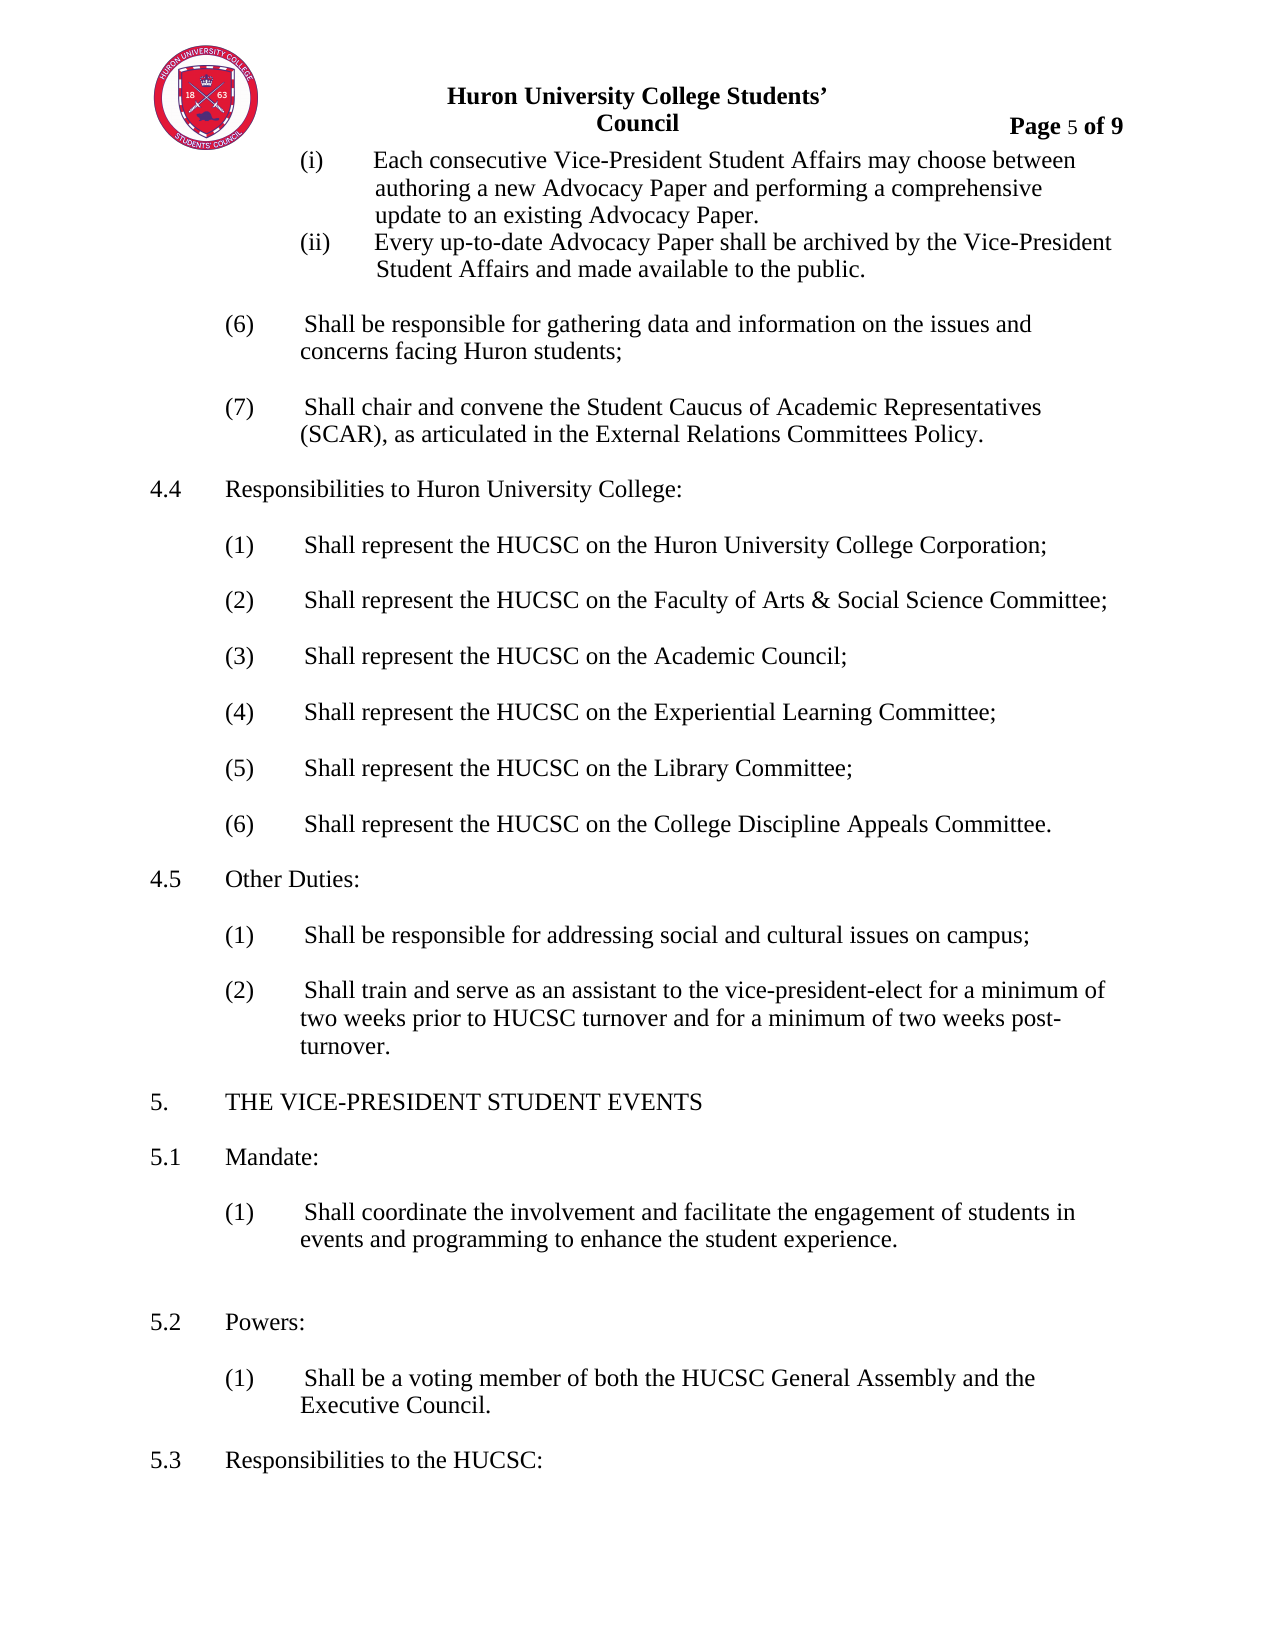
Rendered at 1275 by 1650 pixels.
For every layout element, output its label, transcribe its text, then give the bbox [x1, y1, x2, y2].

text Executive Council. [300, 1392, 1135, 1419]
text (1) Shall be responsible for addressing social and cultural issues on campus; [225, 920, 1135, 949]
text (i) Each consecutive Vice-President Student Affairs may choose between authoring a new Advocacy Paper and performing a comprehensive update to an existing Advocacy Paper. [300, 146, 1086, 229]
text (2) Shall train and serve as an assistant to the vice-president-elect for a minimum of two weeks prior to HUCSC turnover and for a minimum of two weeks post- turnover. [225, 977, 1119, 1059]
text 5.2 Powers: [150, 1307, 1135, 1336]
text (1) Shall represent the HUCSC on the Huron University College Corporation; [225, 530, 1135, 558]
text (ii) Every up-to-date Advocacy Paper shall be archived by the Vice-President [300, 229, 1135, 256]
text 4.5 Other Duties: [150, 864, 1135, 893]
text (6) Shall represent the HUCSC on the College Discipline Appeals Committee. [225, 809, 1135, 838]
text (1) Shall be a voting member of both the HUCSC General Assembly and the [225, 1363, 1135, 1392]
text Student Affairs and made available to the public. [371, 256, 871, 283]
text (SCAR), as articulated in the External Relations Committees Policy. [300, 420, 1135, 447]
text 5.3 Responsibilities to the HUCSC: [150, 1445, 1135, 1474]
text (6) Shall be responsible for gathering data and information on the issues and concerns facing Huron students; [225, 311, 1046, 365]
text 5. THE VICE-PRESIDENT STUDENT EVENTS [150, 1087, 1135, 1115]
text 4.4 Responsibilities to Huron University College: [150, 474, 1135, 503]
text 5.1 Mandate: [150, 1142, 1135, 1171]
picture [149, 41, 263, 155]
text (2) Shall represent the HUCSC on the Faculty of Arts & Social Science Committee; (3) Shall represent the HUCSC on the Academic Council; [225, 585, 1113, 670]
text (4) Shall represent the HUCSC on the Experiential Learning Committee; (5) Shall represent the HUCSC on the Library Committee; [225, 697, 1012, 781]
text (7) Shall chair and convene the Student Caucus of Academic Representatives [225, 392, 1135, 420]
text (1) Shall coordinate the involvement and facilitate the engagement of students in events and programming to enhance the student experience. [225, 1198, 1091, 1253]
